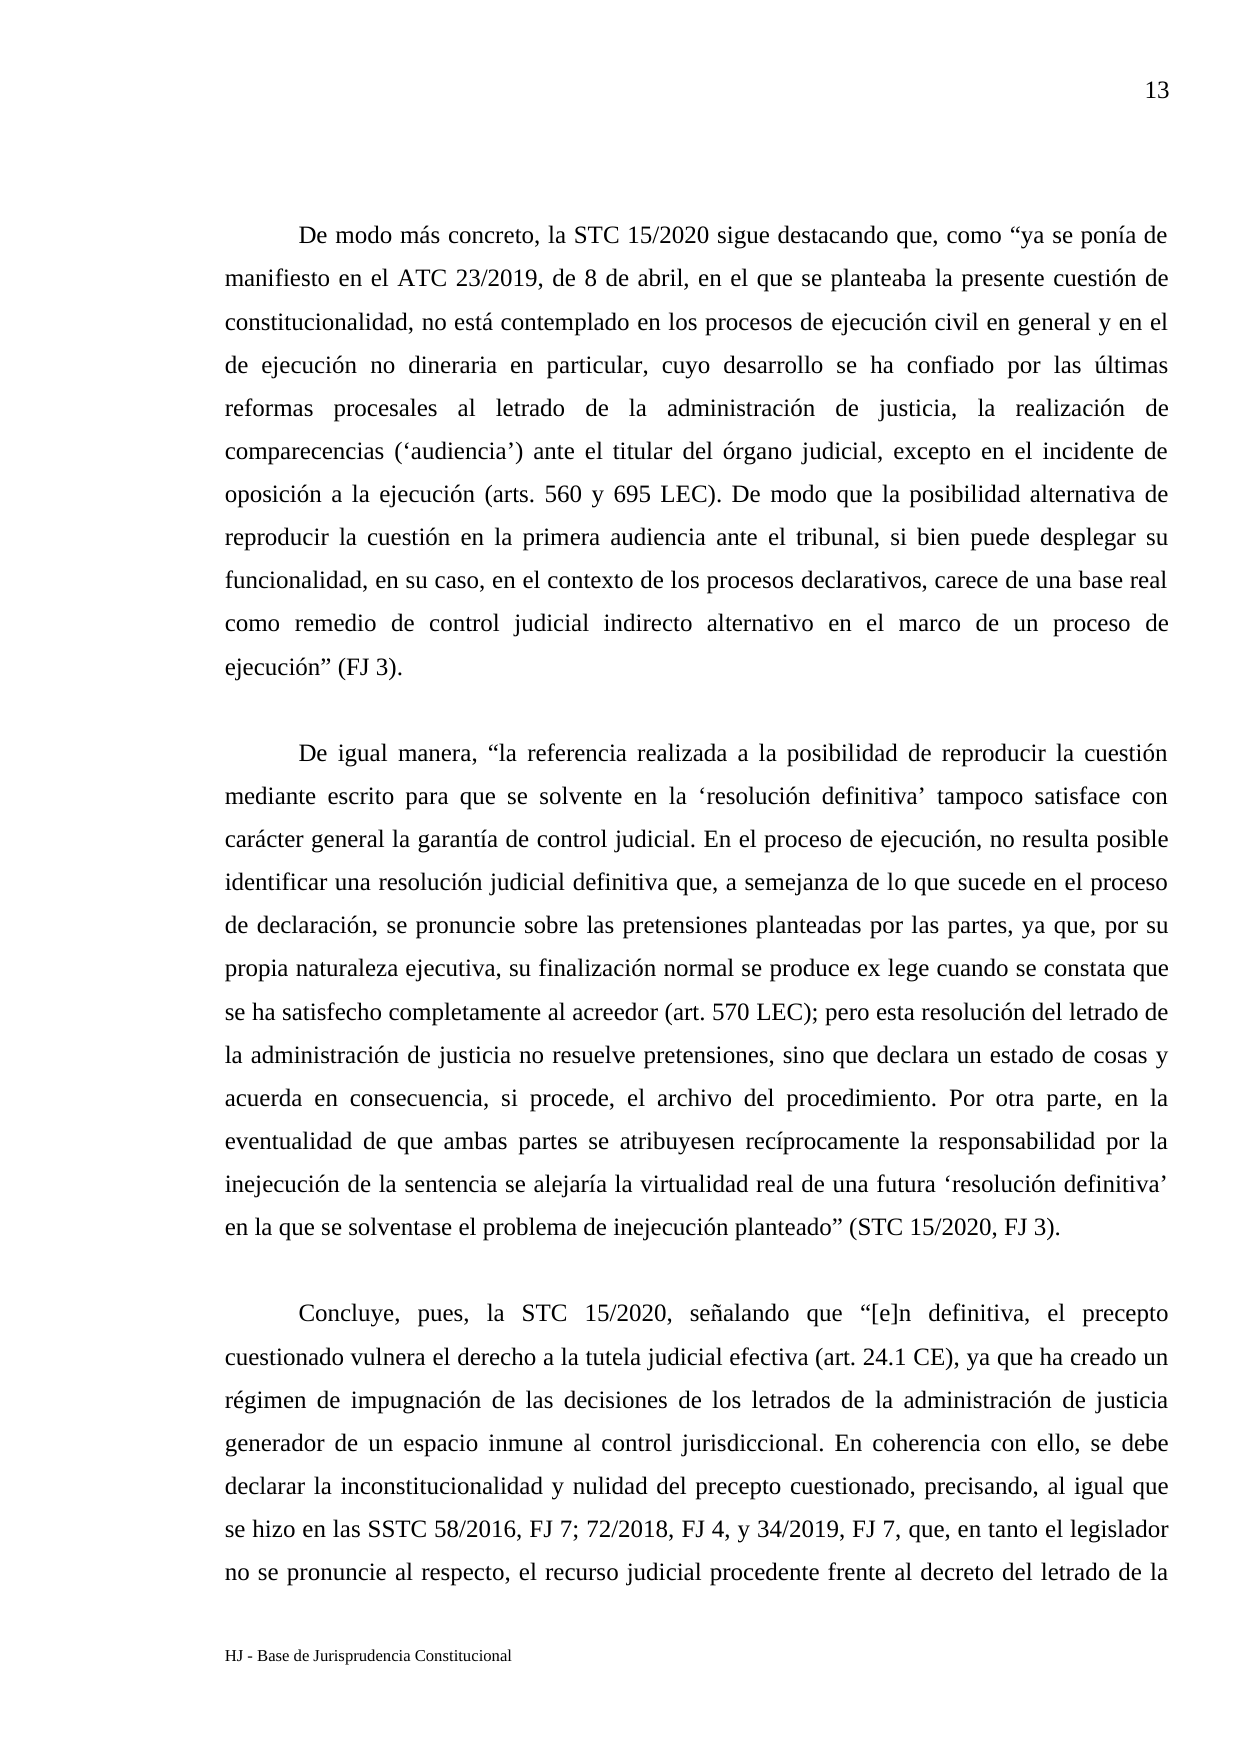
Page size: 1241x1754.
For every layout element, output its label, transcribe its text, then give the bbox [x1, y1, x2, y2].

text De modo más concreto, la STC 15/2020 sigue destacando que, como “ya se ponía de manifiesto en el ATC 23/2019, de 8 de abril, en el que se planteaba la presente cuestión de constitucionalidad, no está contemplado en los procesos de ejecución civil en general y en el de ejecución no dineraria en particular, cuyo desarrollo se ha confiado por las últimas reformas procesales al letrado de la administración de justicia, la realización de comparecencias (‘audiencia’) ante el titular del órgano judicial, excepto en el incidente de oposición a la ejecución (arts. 560 y 695 LEC). De modo que la posibilidad alternativa de reproducir la cuestión en la primera audiencia ante el tribunal, si bien puede desplegar su funcionalidad, en su caso, en el contexto de los procesos declarativos, carece de una base real como remedio de control judicial indirecto alternativo en el marco de un proceso de ejecución” (FJ 3). [224, 220, 1169, 680]
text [224, 1298, 1169, 1586]
text De igual manera, “la referencia realizada a la posibilidad de reproducir la cuestión mediante escrito para que se solvente en la ‘resolución definitiva’ tampoco satisface con carácter general la garantía de control judicial. En el proceso de ejecución, no resulta posible identificar una resolución judicial definitiva que, a semejanza de lo que sucede en el proceso de declaración, se pronuncie sobre las pretensiones planteadas por las partes, ya que, por su propia naturaleza ejecutiva, su finalización normal se produce ex lege cuando se constata que se ha satisfecho completamente al acreedor (art. 570 LEC); pero esta resolución del letrado de la administración de justicia no resuelve pretensiones, sino que declara un estado de cosas y acuerda en consecuencia, si procede, el archivo del procedimiento. Por otra parte, en la eventualidad de que ambas partes se atribuyesen recíprocamente la responsabilidad por la inejecución de la sentencia se alejaría la virtualidad real de una futura ‘resolución definitiva’ en la que se solventase el problema de inejecución planteado” (STC 15/2020, FJ 3). [224, 738, 1169, 1241]
